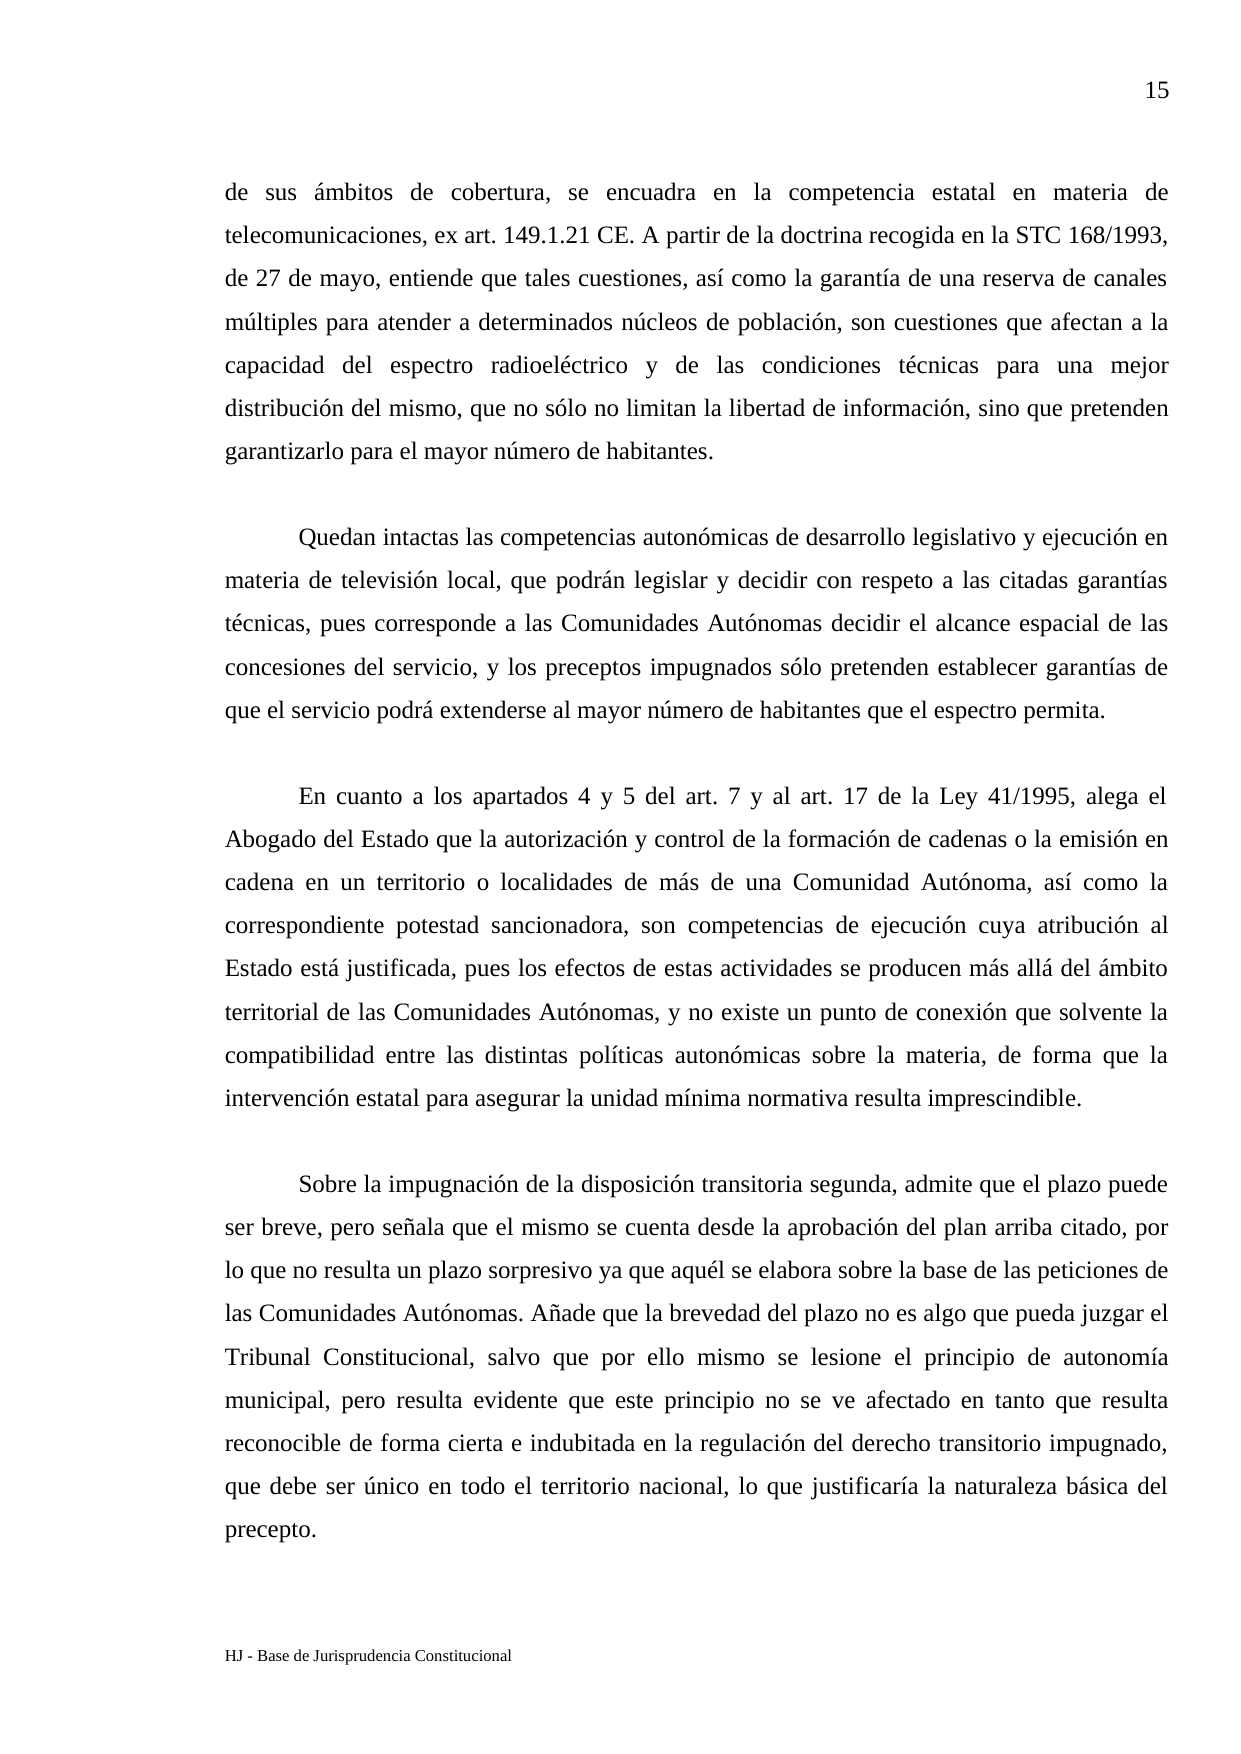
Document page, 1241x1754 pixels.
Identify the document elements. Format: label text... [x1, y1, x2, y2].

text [224, 177, 1169, 465]
text En cuanto a los apartados 4 y 5 del art. 7 y al art. 17 de la Ley 41/1995, alega el Abogado del Estado que la autorización y control de la formación de cadenas o la emisión en cadena en un territorio o localidades de más de una Comunidad Autónoma, así como la correspondiente potestad sancionadora, son competencias de ejecución cuya atribución al Estado está justificada, pues los efectos de estas actividades se producen más allá del ámbito territorial de las Comunidades Autónomas, y no existe un punto de conexión que solvente la compatibilidad entre las distintas políticas autonómicas sobre la materia, de forma que la intervención estatal para asegurar la unidad mínima normativa resulta imprescindible. [224, 781, 1169, 1112]
text Sobre la impugnación de la disposición transitoria segunda, admite que el plazo puede ser breve, pero señala que el mismo se cuenta desde la aprobación del plan arriba citado, por lo que no resulta un plazo sorpresivo ya que aquél se elabora sobre la base de las peticiones de las Comunidades Autónomas. Añade que la brevedad del plazo no es algo que pueda juzgar el Tribunal Constitucional, salvo que por ello mismo se lesione el principio de autonomía municipal, pero resulta evidente que este principio no se ve afectado en tanto que resulta reconocible de forma cierta e indubitada en la regulación del derecho transitorio impugnado, que debe ser único en todo el territorio nacional, lo que justificaría la naturaleza básica del precepto. [224, 1169, 1169, 1543]
text Quedan intactas las competencias autonómicas de desarrollo legislativo y ejecución en materia de televisión local, que podrán legislar y decidir con respeto a las citadas garantías técnicas, pues corresponde a las Comunidades Autónomas decidir el alcance espacial de las concesiones del servicio, y los preceptos impugnados sólo pretenden establecer garantías de que el servicio podrá extenderse al mayor número de habitantes que el espectro permita. [224, 522, 1169, 723]
